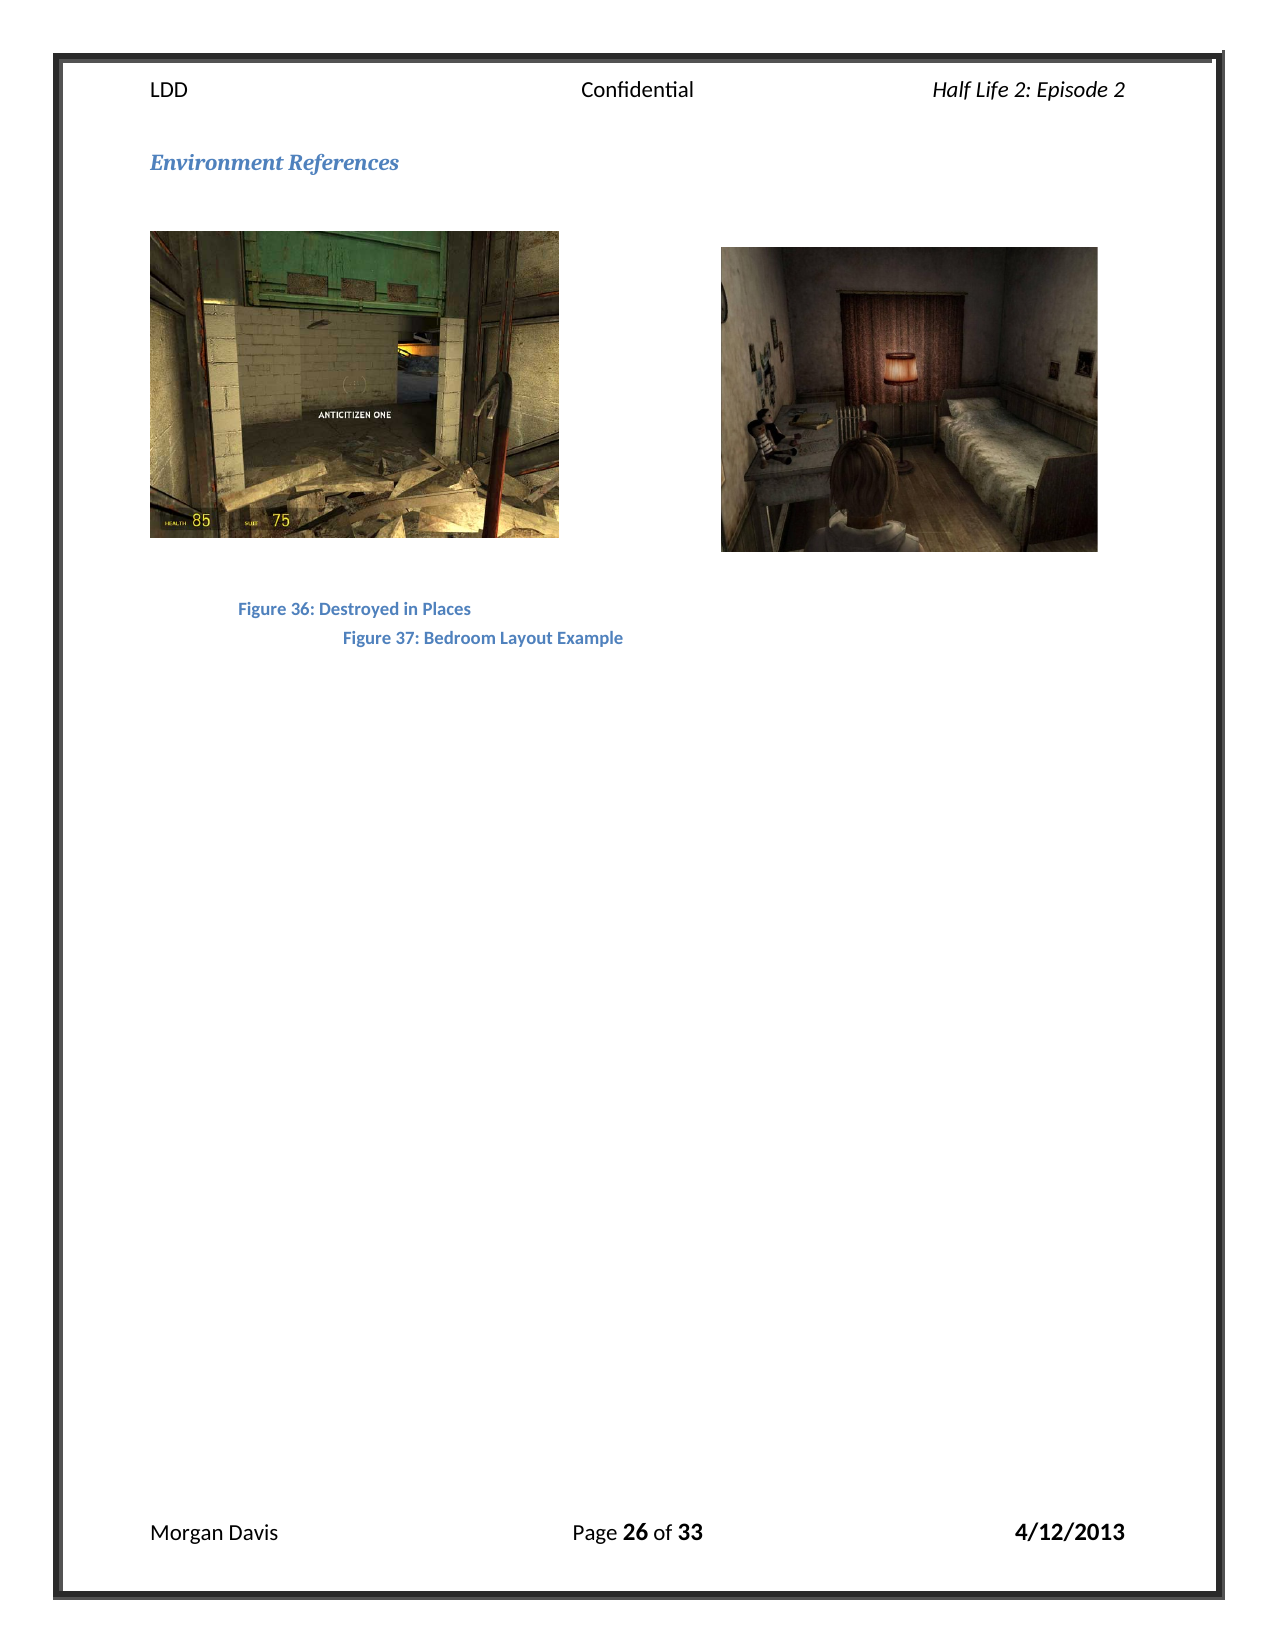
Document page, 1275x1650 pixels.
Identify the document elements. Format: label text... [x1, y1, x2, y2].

subtitle Environment References [150, 150, 1125, 176]
picture [150, 231, 559, 538]
picture [719, 247, 1098, 551]
